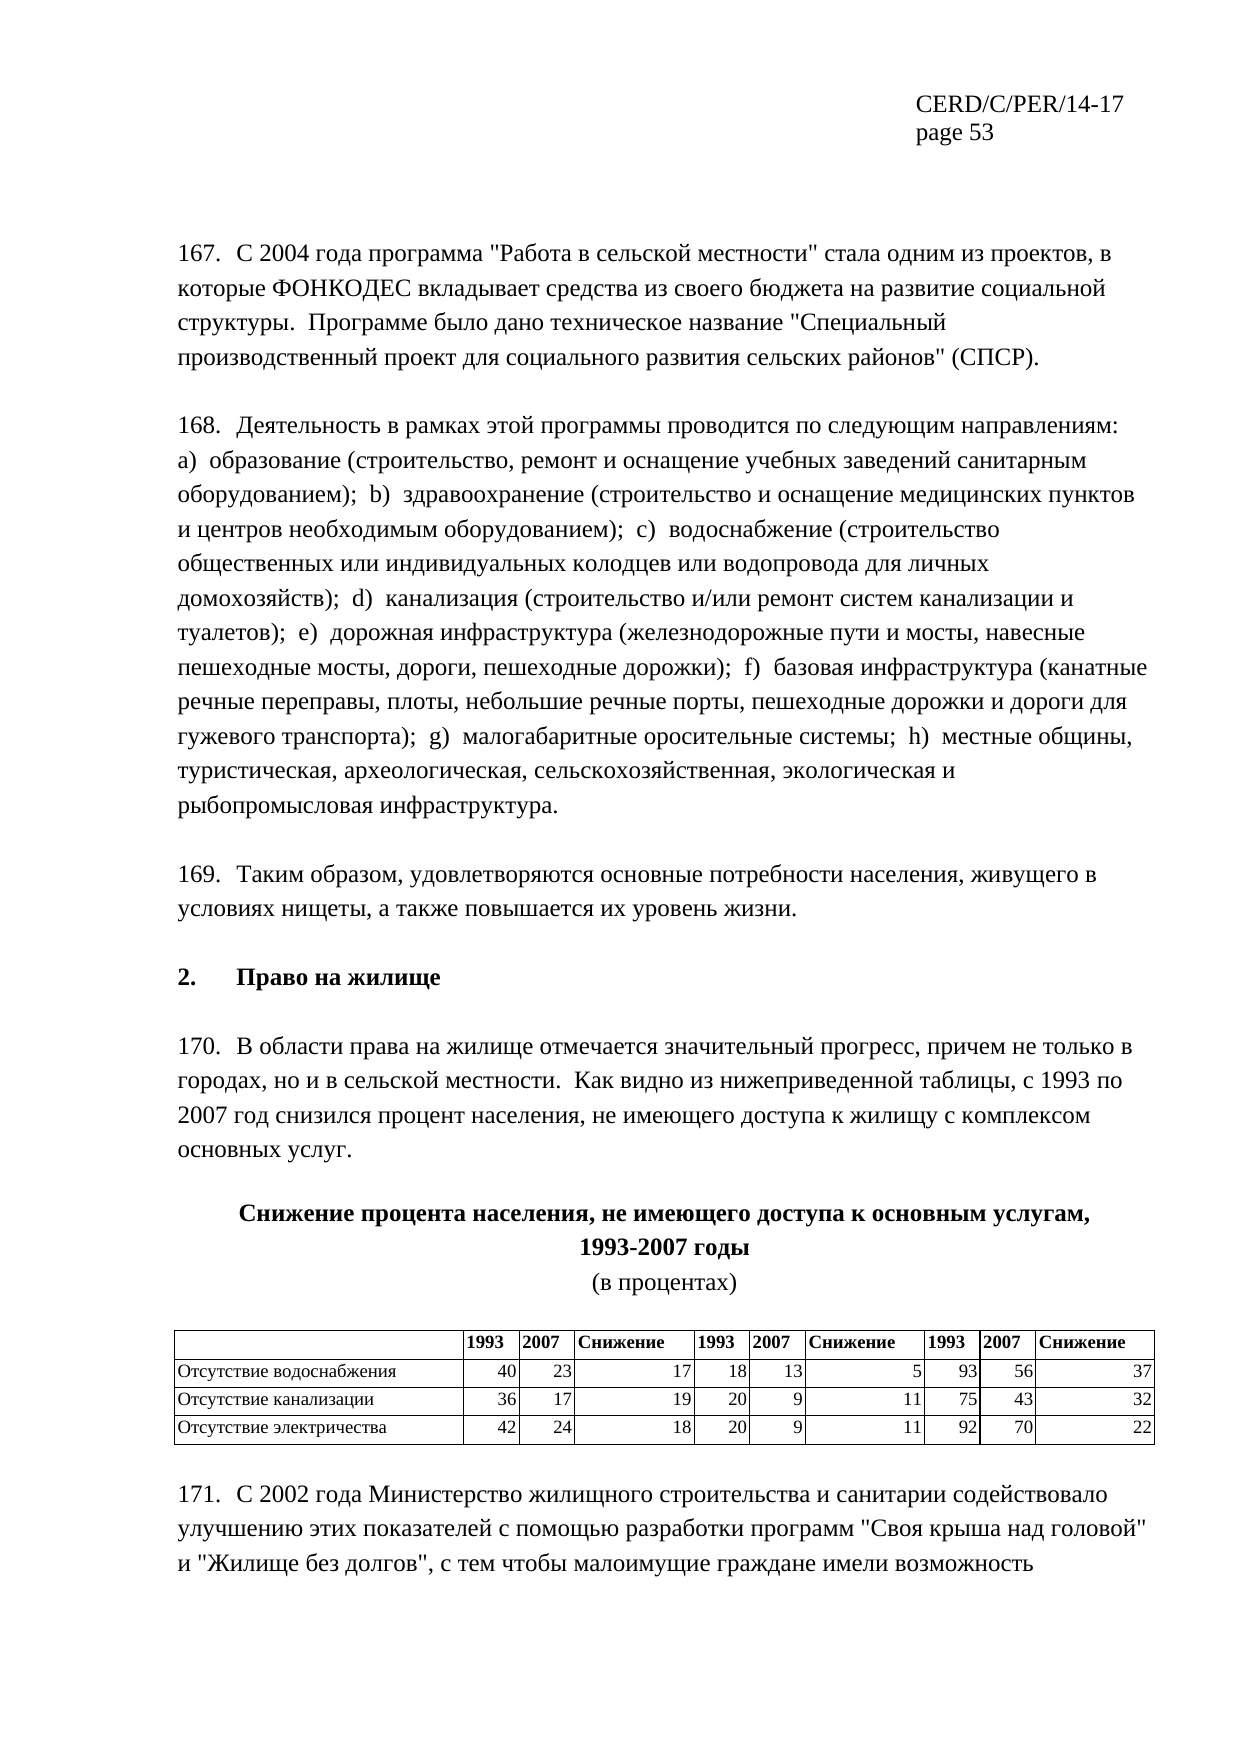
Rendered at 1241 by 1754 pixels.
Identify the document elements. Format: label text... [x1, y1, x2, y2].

table_cell 11 [806, 1388, 924, 1415]
table_cell 18 [575, 1416, 694, 1443]
table_cell 70 [981, 1416, 1035, 1443]
table_cell 93 [925, 1360, 979, 1387]
table_cell 5 [806, 1360, 924, 1387]
table_cell 75 [925, 1388, 979, 1415]
table_cell 20 [695, 1416, 749, 1443]
table_cell Отсутствие водоснабжения [175, 1360, 463, 1387]
text 170. В области права на жилище отмечается значительный прогресс, причем не только в городах, но и в сельской местности. Как видно из нижеприведенной таблицы, с 1993 по 2007 год снизился процент населения, не имеющего доступа к жилищу с комплексом основных услуг. [177, 1031, 1152, 1163]
table_header 2007 [520, 1331, 574, 1358]
table_cell 92 [925, 1416, 979, 1443]
table_header 1993 [925, 1331, 979, 1358]
table_header Снижение [575, 1331, 694, 1358]
text 169. Таким образом, удовлетворяются основные потребности населения, живущего в условиях нищеты, а также повышается их уровень жизни. [177, 859, 1152, 922]
table_cell 22 [1036, 1416, 1154, 1443]
text (в процентах) [177, 1267, 1152, 1296]
table_cell 17 [520, 1388, 574, 1415]
table_cell 19 [575, 1388, 694, 1415]
table_cell 20 [695, 1388, 749, 1415]
table_cell 23 [520, 1360, 574, 1387]
table_cell 42 [464, 1416, 519, 1443]
table_cell 11 [806, 1416, 924, 1443]
table_header 1993 [464, 1331, 519, 1358]
table_header 2007 [981, 1331, 1035, 1358]
table_cell 43 [981, 1388, 1035, 1415]
table_cell 37 [1036, 1360, 1154, 1387]
table_cell 9 [750, 1388, 805, 1415]
table_cell 18 [695, 1360, 749, 1387]
table_cell Отсутствие канализации [175, 1388, 463, 1415]
table_cell 13 [750, 1360, 805, 1387]
table_cell 56 [981, 1360, 1035, 1387]
table_header Снижение [806, 1331, 924, 1358]
table_cell 9 [750, 1416, 805, 1443]
table_cell Отсутствие электричества [175, 1416, 463, 1443]
table_cell 40 [464, 1360, 519, 1387]
table_header Снижение [1036, 1331, 1154, 1358]
table_header 1993 [695, 1331, 749, 1358]
table_header 2007 [750, 1331, 805, 1358]
table_cell 24 [520, 1416, 574, 1443]
table_cell 36 [464, 1388, 519, 1415]
table_header [175, 1331, 463, 1358]
table_cell 17 [575, 1360, 694, 1387]
text Снижение процента населения, не имеющего доступа к основным услугам, 1993-2007 годы [177, 1198, 1152, 1261]
table_cell 32 [1036, 1388, 1154, 1415]
text 167. С 2004 года программа "Работа в сельской местности" стала одним из проектов, в которые ФОНКОДЕС вкладывает средства из своего бюджета на развитие социальной структуры. Программе было дано техническое название "Специальный производственный проект для социального развития сельских районов" (СПСР). [177, 238, 1152, 370]
text 2. Право на жилище [177, 962, 1152, 991]
text 168. Деятельность в рамках этой программы проводится по следующим направлениям: a) образование (строительство, ремонт и оснащение учебных заведений санитарным оборудованием); b) здравоохранение (строительство и оснащение медицинских пунктов и центров необходимым оборудованием); c) водоснабжение (строительство общественных или индивидуальных колодцев или водопровода для личных домохозяйств); d) канализация (строительство и/или ремонт систем канализации и туалетов); e) дорожная инфраструктура (железнодорожные пути и мосты, навесные пешеходные мосты, дороги, пешеходные дорожки); f) базовая инфраструктура (канатные речные переправы, плоты, небольшие речные порты, пешеходные дорожки и дороги для гужевого транспорта); g) малогабаритные оросительные системы; h) местные общины, туристическая, археологическая, сельскохозяйственная, экологическая и рыбопромысловая инфраструктура. [177, 411, 1152, 818]
